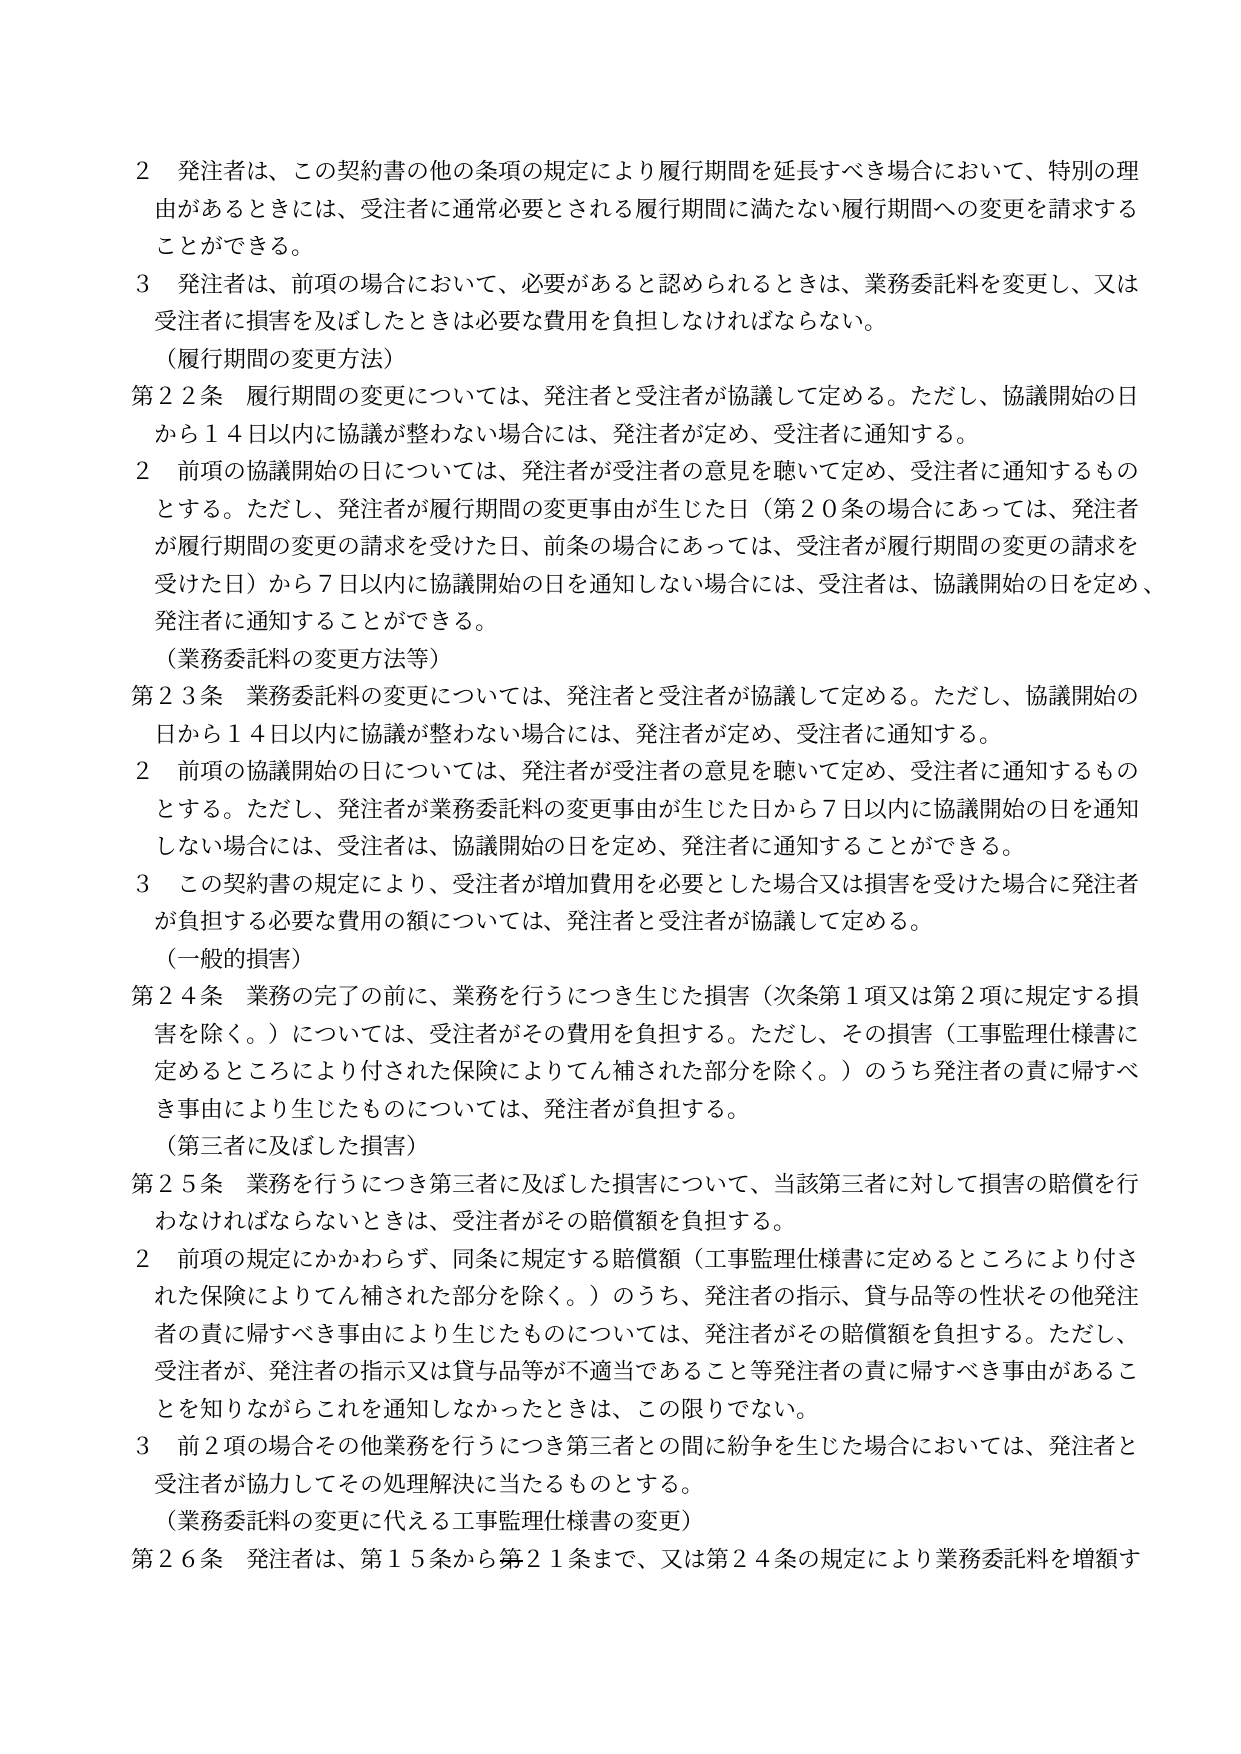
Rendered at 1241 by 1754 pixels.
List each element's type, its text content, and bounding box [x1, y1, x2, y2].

text ３ 発注者は、前項の場合において、必要があると認められるときは、業務委託料を変更し、又は受注者に損害を及ぼしたときは必要な費用を負担しなければならない。 [131, 263, 1144, 338]
text ３ この契約書の規定により、受注者が増加費用を必要とした場合又は損害を受けた場合に発注者が負担する必要な費用の額については、発注者と受注者が協議して定める。 [131, 863, 1144, 938]
text 第２４条 業務の完了の前に、業務を行うにつき生じた損害（次条第１項又は第２項に規定する損害を除く。）については、受注者がその費用を負担する。ただし、その損害（工事監理仕様書に定めるところにより付された保険によりてん補された部分を除く。）のうち発注者の責に帰すべき事由により生じたものについては、発注者が負担する。 [131, 976, 1144, 1126]
text 第２３条 業務委託料の変更については、発注者と受注者が協議して定める。ただし、協議開始の日から１４日以内に協議が整わない場合には、発注者が定め、受注者に通知する。 [131, 676, 1144, 751]
text （業務委託料の変更方法等） [131, 638, 1144, 676]
text ２ 発注者は、この契約書の他の条項の規定により履行期間を延長すべき場合において、特別の理由があるときには、受注者に通常必要とされる履行期間に満たない履行期間への変更を請求することができる。 [131, 151, 1144, 263]
text （業務委託料の変更に代える工事監理仕様書の変更） [131, 1501, 1144, 1538]
text （一般的損害） [131, 938, 1144, 976]
text （履行期間の変更方法） [131, 338, 1144, 376]
text ２ 前項の規定にかかわらず、同条に規定する賠償額（工事監理仕様書に定めるところにより付された保険によりてん補された部分を除く。）のうち、発注者の指示、貸与品等の性状その他発注者の責に帰すべき事由により生じたものについては、発注者がその賠償額を負担する。ただし、受注者が、発注者の指示又は貸与品等が不適当であること等発注者の責に帰すべき事由があることを知りながらこれを通知しなかったときは、この限りでない。 [131, 1238, 1144, 1426]
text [131, 1538, 1144, 1576]
text ３ 前２項の場合その他業務を行うにつき第三者との間に紛争を生じた場合においては、発注者と受注者が協力してその処理解決に当たるものとする。 [131, 1426, 1144, 1501]
text ２ 前項の協議開始の日については、発注者が受注者の意見を聴いて定め、受注者に通知するものとする。ただし、発注者が業務委託料の変更事由が生じた日から７日以内に協議開始の日を通知しない場合には、受注者は、協議開始の日を定め、発注者に通知することができる。 [131, 751, 1144, 863]
text ２ 前項の協議開始の日については、発注者が受注者の意見を聴いて定め、受注者に通知するものとする。ただし、発注者が履行期間の変更事由が生じた日（第２０条の場合にあっては、発注者が履行期間の変更の請求を受けた日、前条の場合にあっては、受注者が履行期間の変更の請求を受けた日）から７日以内に協議開始の日を通知しない場合には、受注者は、協議開始の日を定め、発注者に通知することができる。 [131, 451, 1144, 638]
text 第２５条 業務を行うにつき第三者に及ぼした損害について、当該第三者に対して損害の賠償を行わなければならないときは、受注者がその賠償額を負担する。 [131, 1163, 1144, 1238]
text 第２２条 履行期間の変更については、発注者と受注者が協議して定める。ただし、協議開始の日から１４日以内に協議が整わない場合には、発注者が定め、受注者に通知する。 [131, 376, 1144, 451]
text （第三者に及ぼした損害） [131, 1126, 1144, 1163]
